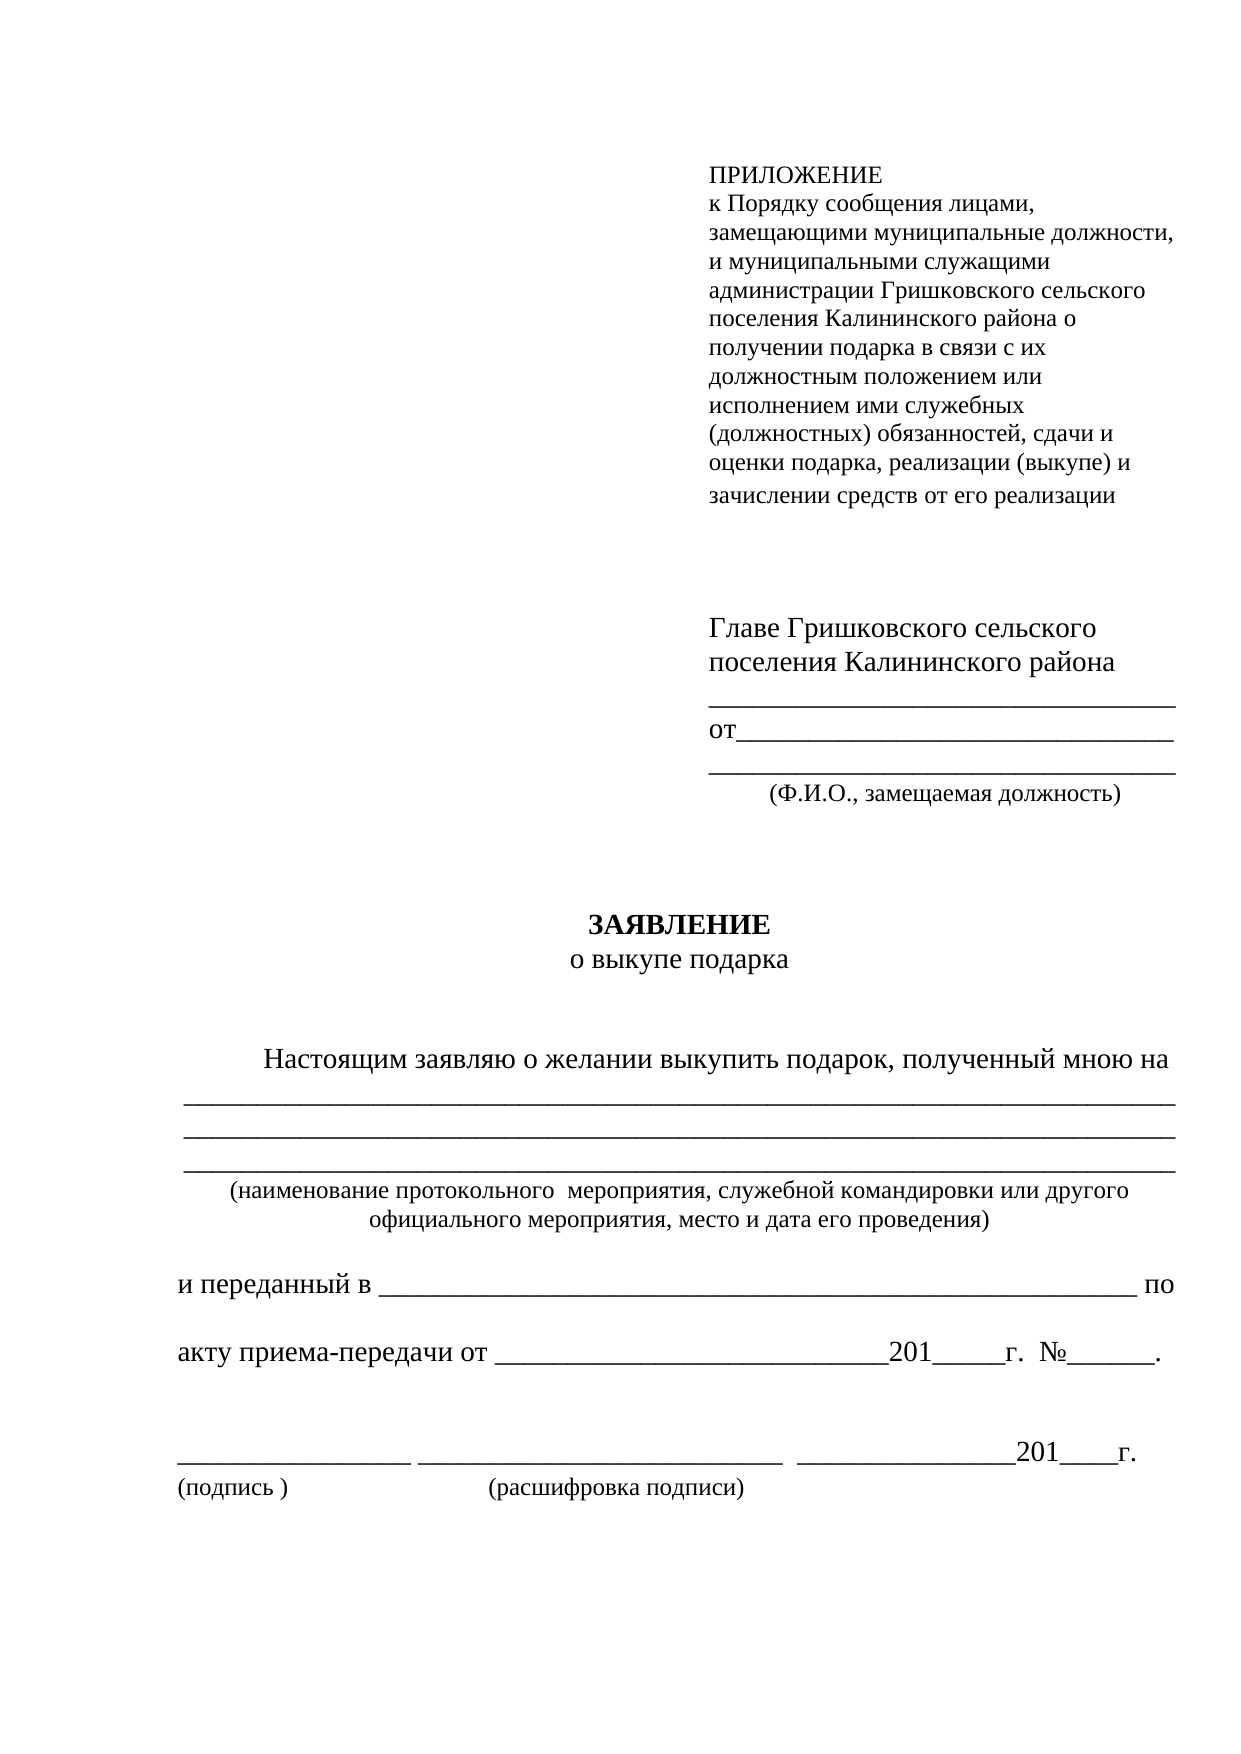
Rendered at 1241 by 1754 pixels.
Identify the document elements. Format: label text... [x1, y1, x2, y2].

text (подпись ) (расшифровка подписи) [177, 1468, 1181, 1501]
text Настоящим заявляю о желании выкупить подарок, полученный мною на ____________________________________________________________________________________________________________________________________________________________________________________________________________ [177, 1041, 1181, 1176]
text (наименование протокольного мероприятия, служебной командировки или другого официального мероприятия, место и дата его проведения) [177, 1176, 1181, 1233]
text Главе Гришковского сельского поселения Калининского района [709, 610, 1181, 677]
text о выкупе подарка [177, 941, 1181, 974]
text ________________ _________________________ _______________201____г. [177, 1434, 1181, 1468]
text и переданный в ____________________________________________________ по [177, 1267, 1181, 1300]
text от______________________________________________________________ [709, 711, 1181, 778]
text ПРИЛОЖЕНИЕ [709, 160, 1181, 188]
text ________________________________ [709, 677, 1181, 711]
text акту приема-передачи от ___________________________201_____г. №______. [177, 1334, 1181, 1367]
text к Порядку сообщения лицами, замещающими муниципальные должности, и муниципальными служащими администрации Гришковского сельского поселения Калининского района о получении подарка в связи с их должностным положением или исполнением ими служебных (должностных) обязанностей, сдачи и оценки подарка, реализации (выкупе) и зачислении средств от его реализации [709, 188, 1181, 509]
text (Ф.И.О., замещаемая должность) [709, 778, 1181, 807]
text ЗАЯВЛЕНИЕ [177, 907, 1181, 941]
